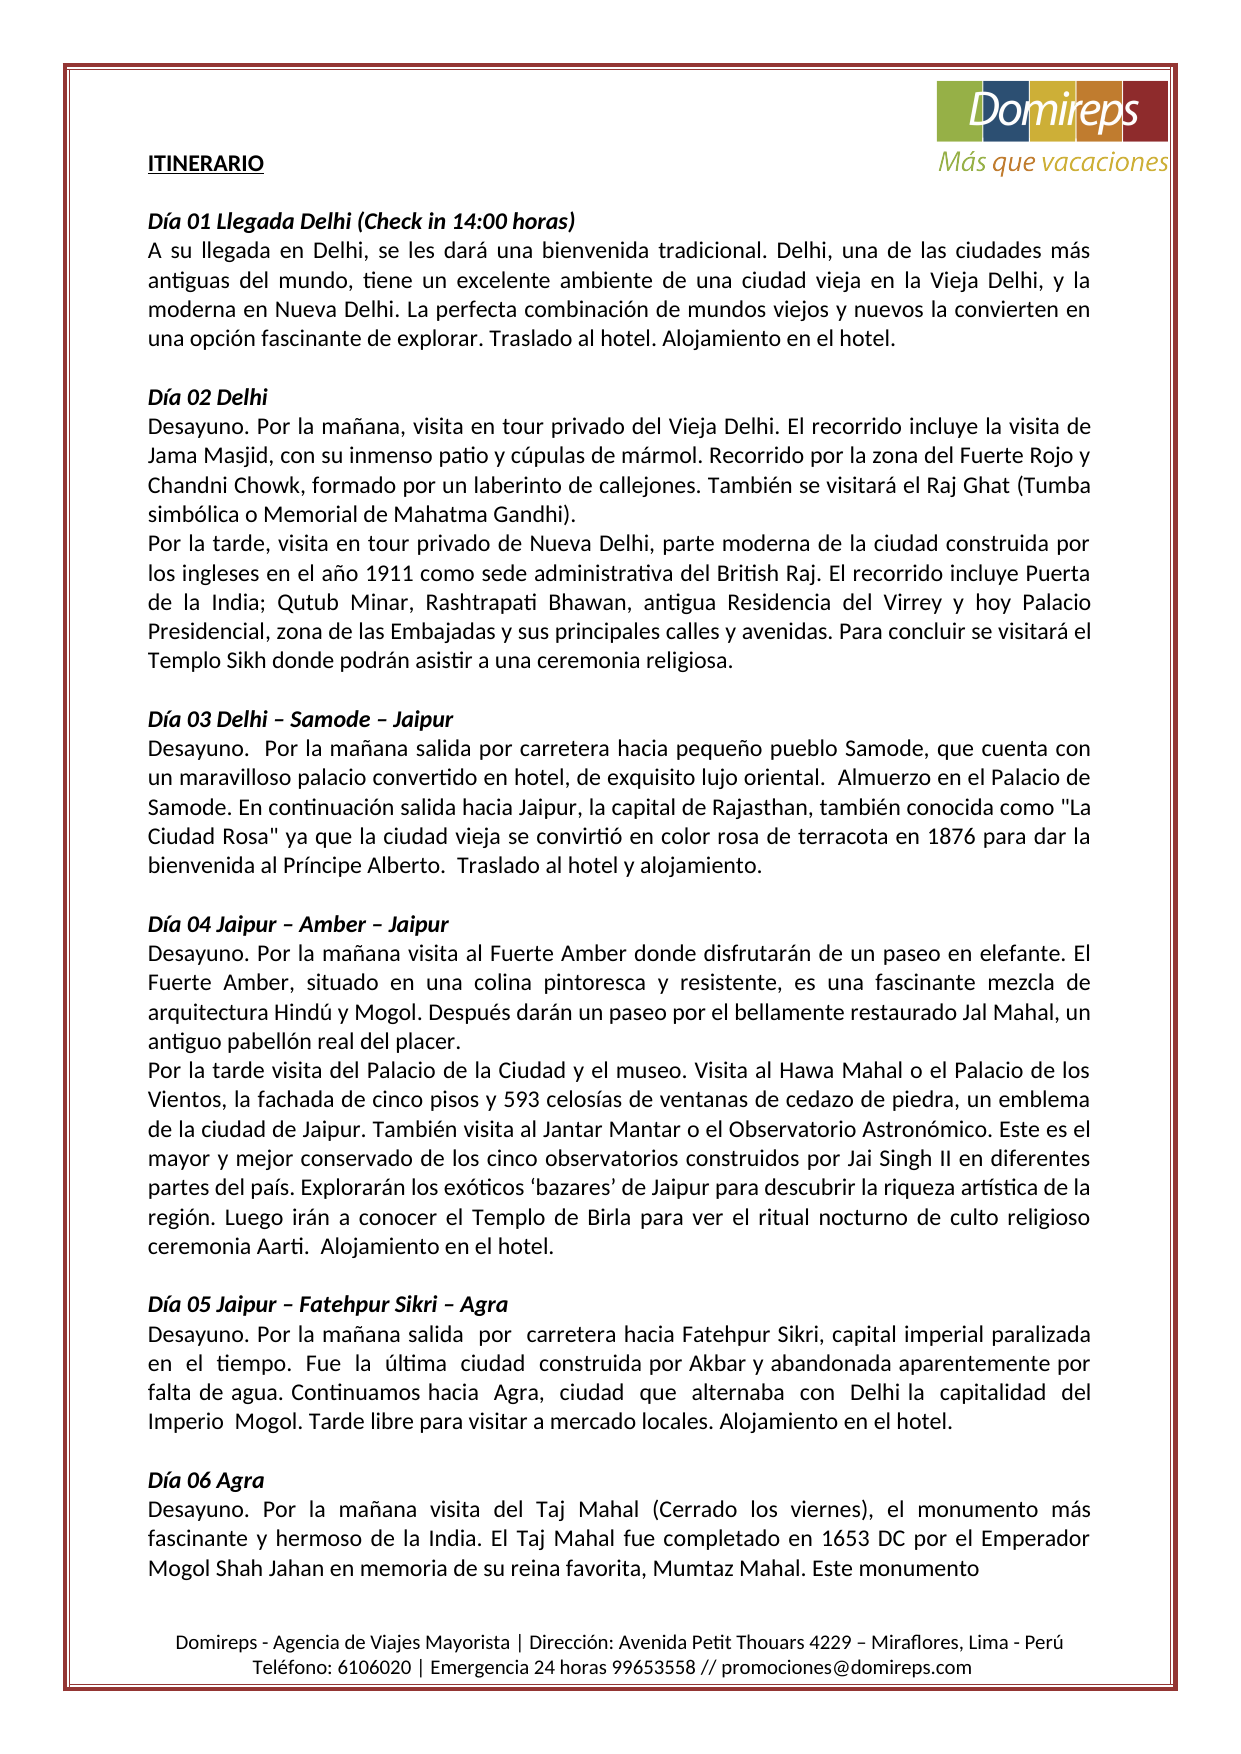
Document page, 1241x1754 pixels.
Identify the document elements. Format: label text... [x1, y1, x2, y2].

text Día 05 Jaipur – Fatehpur Sikri – Agra [148, 1289, 1092, 1319]
text Desayuno. Por la mañana, visita en tour privado del Vieja Delhi. El recorrido incluye la visita de Jama Masjid, con su inmenso patio y cúpulas de mármol. Recorrido por la zona del Fuerte Rojo y Chandni Chowk, formado por un laberinto de callejones. También se visitará el Raj Ghat (Tumba simbólica o Memorial de Mahatma Gandhi). [148, 411, 1092, 528]
text ITINERARIO [148, 148, 1092, 177]
text Por la tarde, visita en tour privado de Nueva Delhi, parte moderna de la ciudad construida por los ingleses en el año 1911 como sede administrativa del British Raj. El recorrido incluye Puerta de la India; Qutub Minar, Rashtrapati Bhawan, antigua Residencia del Virrey y hoy Palacio Presidencial, zona de las Embajadas y sus principales calles y avenidas. Para concluir se visitará el Templo Sikh donde podrán asistir a una ceremonia religiosa. [148, 528, 1092, 675]
text Día 06 Agra [148, 1465, 1092, 1494]
text A su llegada en Delhi, se les dará una bienvenida tradicional. Delhi, una de las ciudades más antiguas del mundo, tiene un excelente ambiente de una ciudad vieja en la Vieja Delhi, y la moderna en Nueva Delhi. La perfecta combinación de mundos viejos y nuevos la convierten en una opción fascinante de explorar. Traslado al hotel. Alojamiento en el hotel. [148, 236, 1092, 353]
text Día 01 Llegada Delhi (Check in 14:00 horas) [148, 206, 1092, 236]
text Día 02 Delhi [148, 382, 1092, 411]
text Desayuno. Por la mañana visita del Taj Mahal (Cerrado los viernes), el monumento más fascinante y hermoso de la India. El Taj Mahal fue completado en 1653 DC por el Emperador Mogol Shah Jahan en memoria de su reina favorita, Mumtaz Mahal. Este monumento [148, 1494, 1092, 1582]
text Desayuno. Por la mañana visita al Fuerte Amber donde disfrutarán de un paseo en elefante. El Fuerte Amber, situado en una colina pintoresca y resistente, es una fascinante mezcla de arquitectura Hindú y Mogol. Después darán un paseo por el bellamente restaurado Jal Mahal, un antiguo pabellón real del placer. [148, 938, 1092, 1055]
text Día 04 Jaipur – Amber – Jaipur [148, 909, 1092, 938]
picture [932, 78, 1170, 180]
text Día 03 Delhi – Samode – Jaipur [148, 704, 1092, 733]
text Desayuno. Por la mañana salida por carretera hacia Fatehpur Sikri, capital imperial paralizada en el tiempo. Fue la última ciudad construida por Akbar y abandonada aparentemente por falta de agua. Continuamos hacia Agra, ciudad que alternaba con Delhi la capitalidad del Imperio Mogol. Tarde libre para visitar a mercado locales. Alojamiento en el hotel. [148, 1319, 1092, 1436]
text Desayuno. Por la mañana salida por carretera hacia pequeño pueblo Samode, que cuenta con un maravilloso palacio convertido en hotel, de exquisito lujo oriental. Almuerzo en el Palacio de Samode. En continuación salida hacia Jaipur, la capital de Rajasthan, también conocida como "La Ciudad Rosa" ya que la ciudad vieja se convirtió en color rosa de terracota en 1876 para dar la bienvenida al Príncipe Alberto. Traslado al hotel y alojamiento. [148, 733, 1092, 879]
text Por la tarde visita del Palacio de la Ciudad y el museo. Visita al Hawa Mahal o el Palacio de los Vientos, la fachada de cinco pisos y 593 celosías de ventanas de cedazo de piedra, un emblema de la ciudad de Jaipur. También visita al Jantar Mantar o el Observatorio Astronómico. Este es el mayor y mejor conservado de los cinco observatorios construidos por Jai Singh II en diferentes partes del país. Explorarán los exóticos ‘bazares’ de Jaipur para descubrir la riqueza artística de la región. Luego irán a conocer el Templo de Birla para ver el ritual nocturno de culto religioso ceremonia Aarti. Alojamiento en el hotel. [148, 1055, 1092, 1260]
